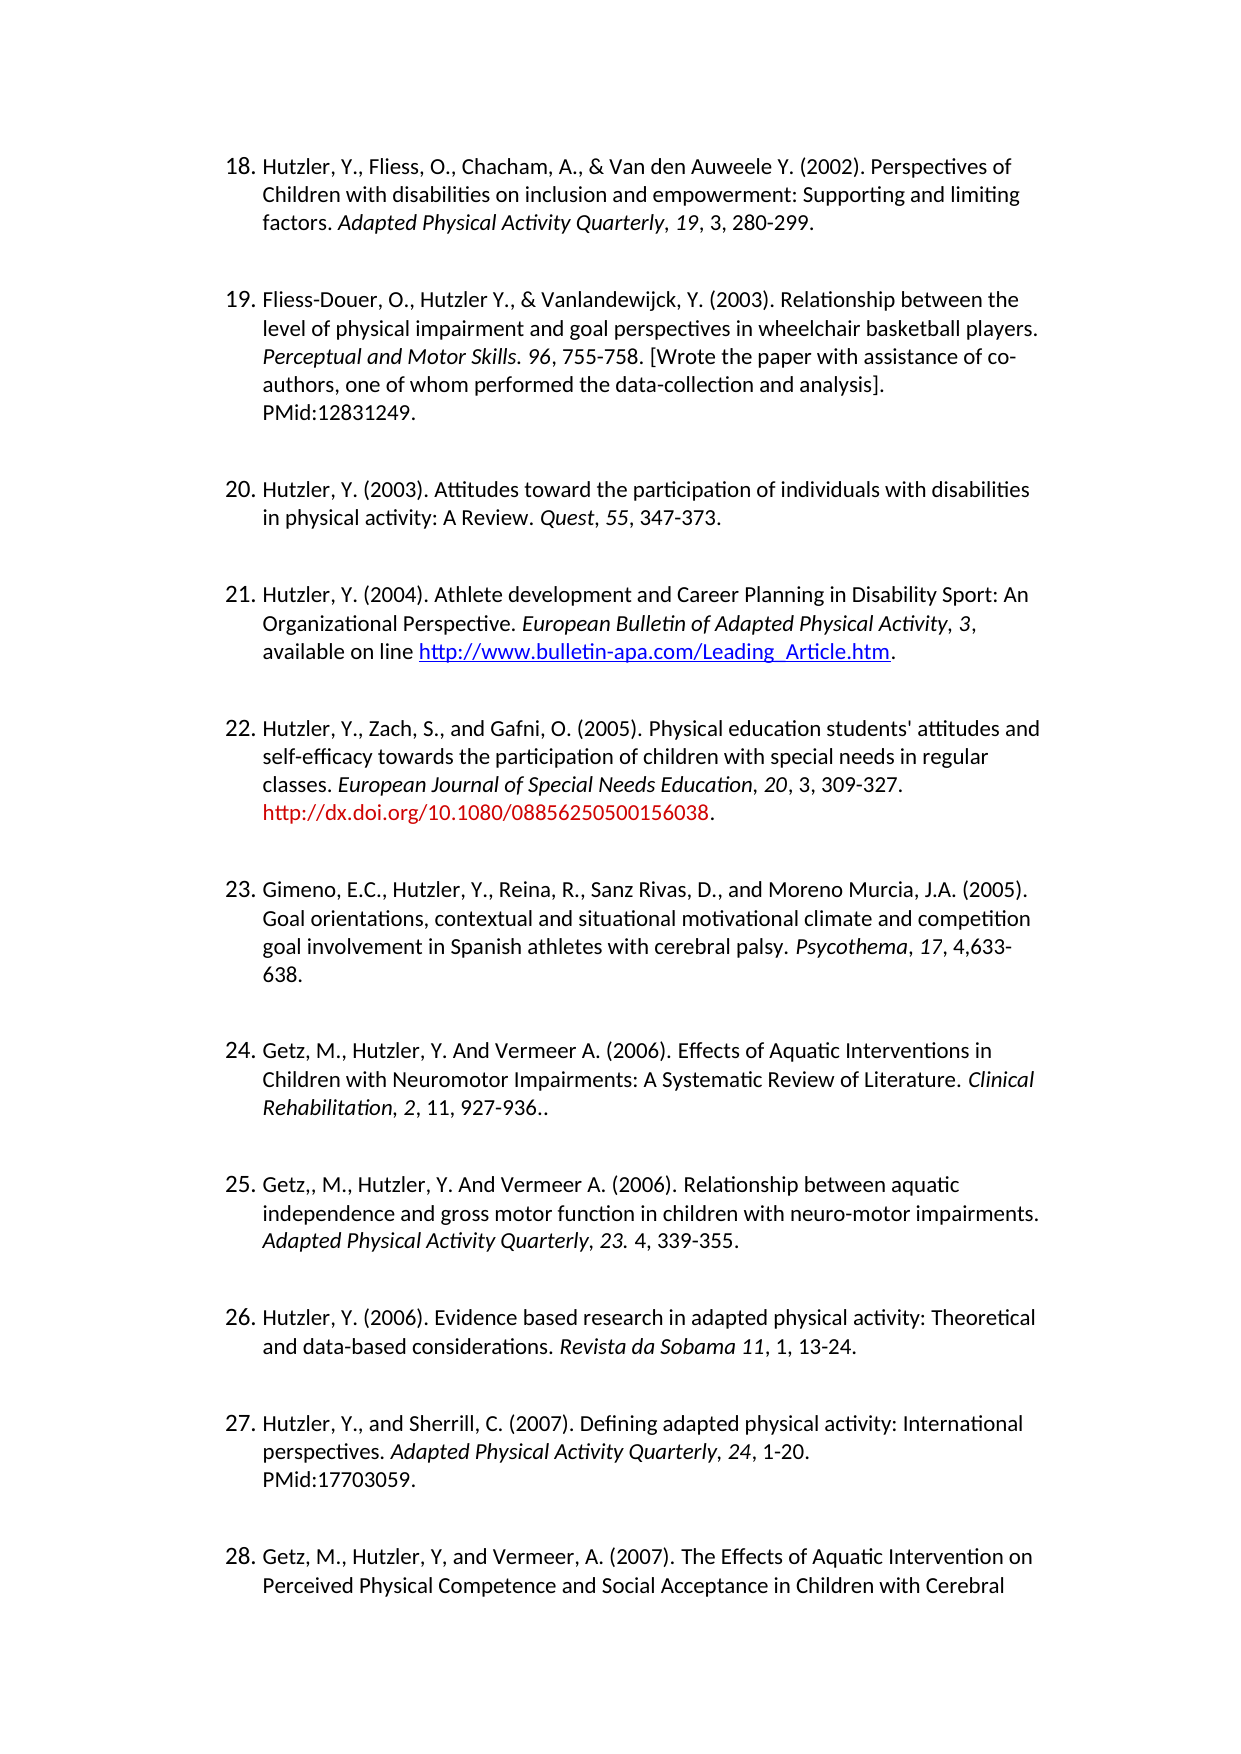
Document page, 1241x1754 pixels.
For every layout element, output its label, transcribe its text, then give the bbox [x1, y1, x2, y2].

list Hutzler, Y. (2003). Attitudes toward the participation of individuals with disabilities in physical activity: A Review. Quest, 55, 347-373. [225, 473, 1053, 531]
list Hutzler, Y. (2004). Athlete development and Career Planning in Disability Sport: An Organizational Perspective. European Bulletin of Adapted Physical Activity, 3, available on line http://www.bulletin-apa.com/Leading_Article.htm. [225, 578, 1053, 665]
list Gimeno, E.C., Hutzler, Y., Reina, R., Sanz Rivas, D., and Moreno Murcia, J.A. (2005). Goal orientations, contextual and situational motivational climate and competition goal involvement in Spanish athletes with cerebral palsy. Psycothema, 17, 4,633-638. [225, 873, 1053, 988]
list Hutzler, Y., Fliess, O., Chacham, A., & Van den Auweele Y. (2002). Perspectives of Children with disabilities on inclusion and empowerment: Supporting and limiting factors. Adapted Physical Activity Quarterly, 19, 3, 280-299. [225, 150, 1053, 237]
list Fliess-Douer, O., Hutzler Y., & Vanlandewijck, Y. (2003). Relationship between the level of physical impairment and goal perspectives in wheelchair basketball players. Perceptual and Motor Skills. 96, 755-758. [Wrote the paper with assistance of co-authors, one of whom performed the data-collection and analysis]. PMid:12831249. [225, 283, 1053, 426]
list Hutzler, Y., and Sherrill, C. (2007). Defining adapted physical activity: International perspectives. Adapted Physical Activity Quarterly, 24, 1-20. PMid:17703059. [225, 1407, 1053, 1493]
list Hutzler, Y. (2006). Evidence based research in adapted physical activity: Theoretical and data-based considerations. Revista da Sobama 11, 1, 13-24. [225, 1302, 1053, 1360]
list Getz, M., Hutzler, Y. And Vermeer A. (2006). Effects of Aquatic Interventions in Children with Neuromotor Impairments: A Systematic Review of Literature. Clinical Rehabilitation, 2, 11, 927-936.. [225, 1035, 1053, 1121]
list Hutzler, Y., Zach, S., and Gafni, O. (2005). Physical education students' attitudes and self-efficacy towards the participation of children with special needs in regular classes. European Journal of Special Needs Education, 20, 3, 309-327. http://dx.doi.org/10.1080/08856250500156038. [225, 712, 1053, 826]
list Getz,, M., Hutzler, Y. And Vermeer A. (2006). Relationship between aquatic independence and gross motor function in children with neuro-motor impairments. Adapted Physical Activity Quarterly, 23. 4, 339-355. [225, 1168, 1053, 1255]
